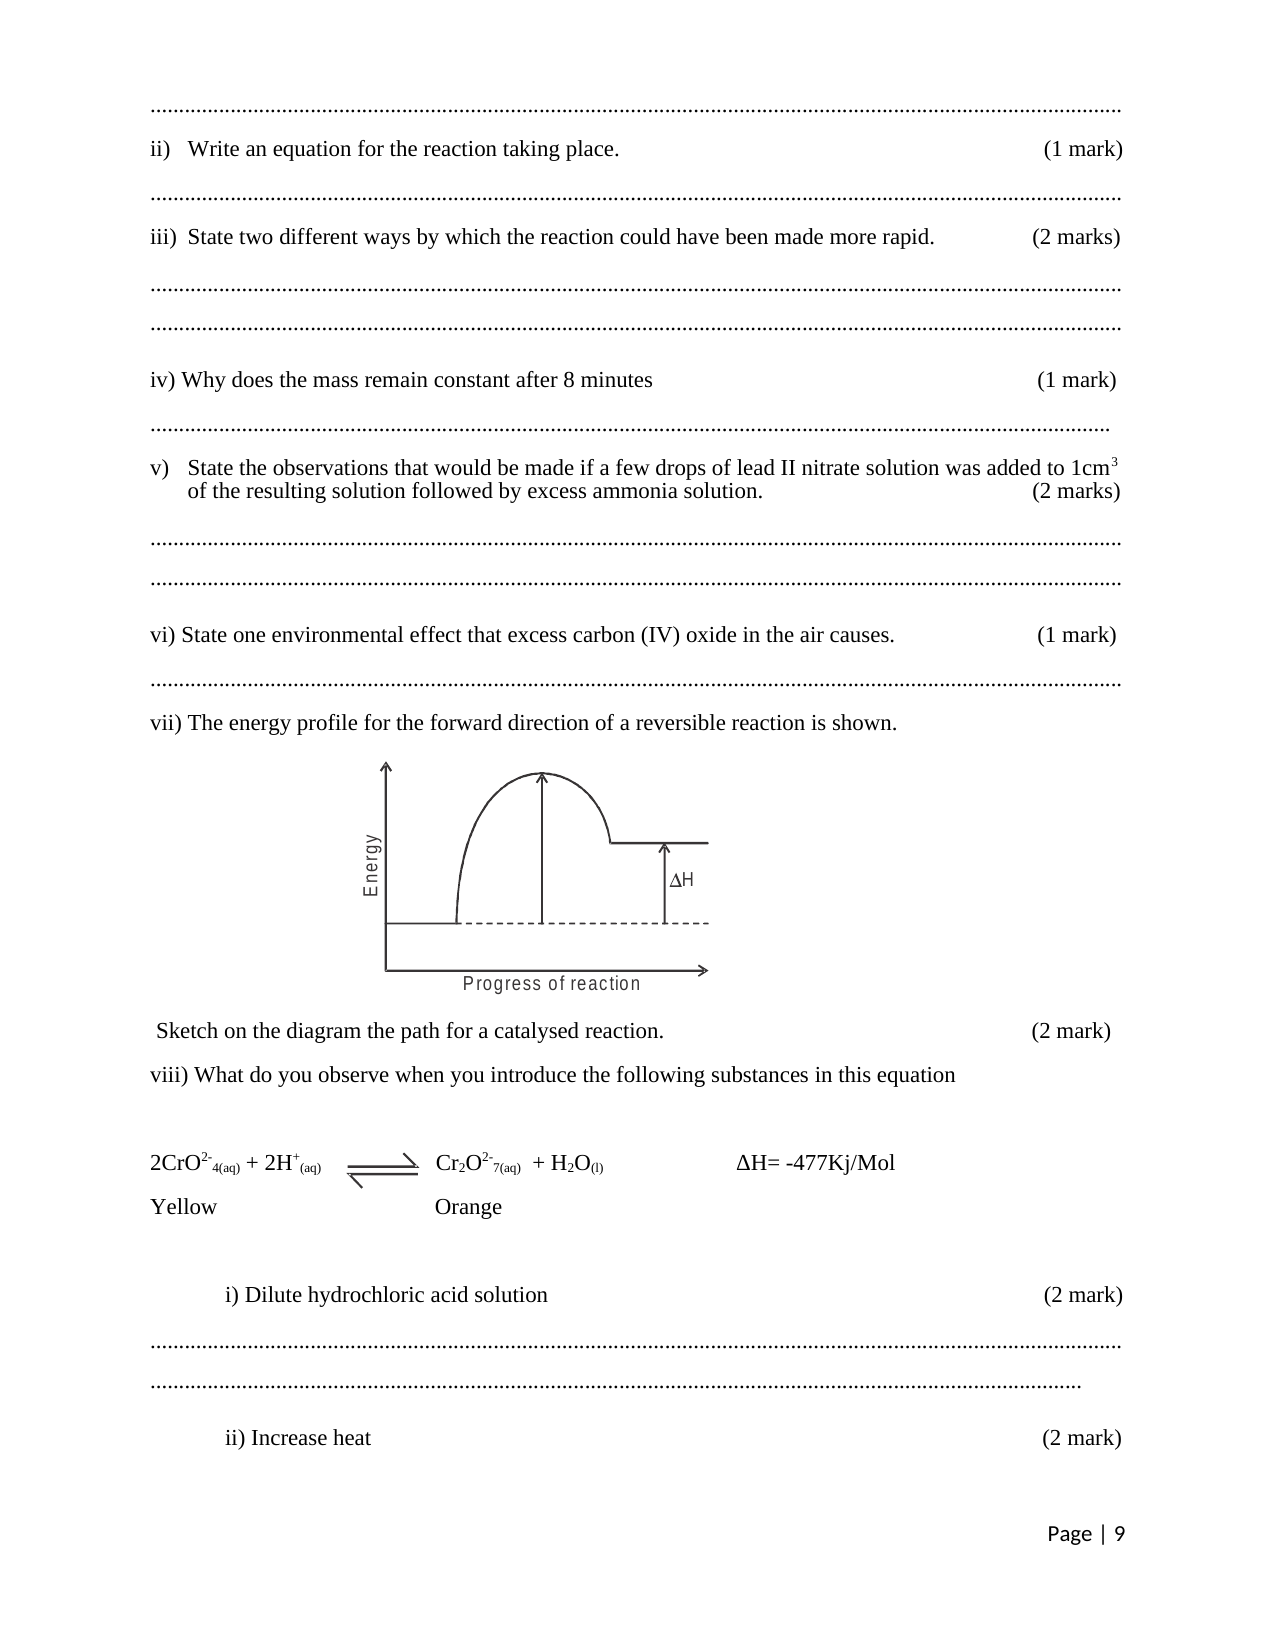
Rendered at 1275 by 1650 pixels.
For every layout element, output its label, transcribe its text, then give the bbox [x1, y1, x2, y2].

text viii) What do you observe when you introduce the following substances in this equation [150, 1064, 1125, 1087]
text iv) Why does the mass remain constant after 8 minutes (1 mark) [150, 369, 1125, 392]
text 2CrO2-4(aq) + 2H+(aq) Cr2O2-7(aq) + H2O(l) ΔH= -477Kj/Mol [150, 1152, 1125, 1175]
text ............................................................................................................................................................................................................................................................................................................................................. [150, 1328, 1125, 1393]
text ........................................................................................................................................................................ [150, 413, 1125, 436]
text v) State the observations that would be made if a few drops of lead II nitrate solution was added to 1cm3 of the resulting solution followed by excess ammonia solution. (2 marks) [150, 457, 1125, 504]
text vi) State one environmental effect that excess carbon (IV) oxide in the air causes. (1 mark) [150, 624, 1125, 647]
text Yellow Orange [150, 1196, 1125, 1219]
text .......................................................................................................................................................................... [150, 94, 1125, 117]
text ii) Write an equation for the reaction taking place. (1 mark) [150, 138, 1125, 161]
text .......................................................................................................................................................................... [150, 668, 1125, 691]
text iii) State two different ways by which the reaction could have been made more rapid. (2 marks) [150, 226, 1125, 249]
text ii) Increase heat (2 mark) [150, 1427, 1125, 1451]
text vii) The energy profile for the forward direction of a reversible reaction is shown. [150, 712, 1125, 735]
text Sketch on the diagram the path for a catalysed reaction. (2 mark) [150, 1020, 1125, 1043]
text .......................................................................................................................................................................... [150, 182, 1125, 205]
text i) Dilute hydrochloric acid solution (2 mark) [150, 1284, 1125, 1307]
